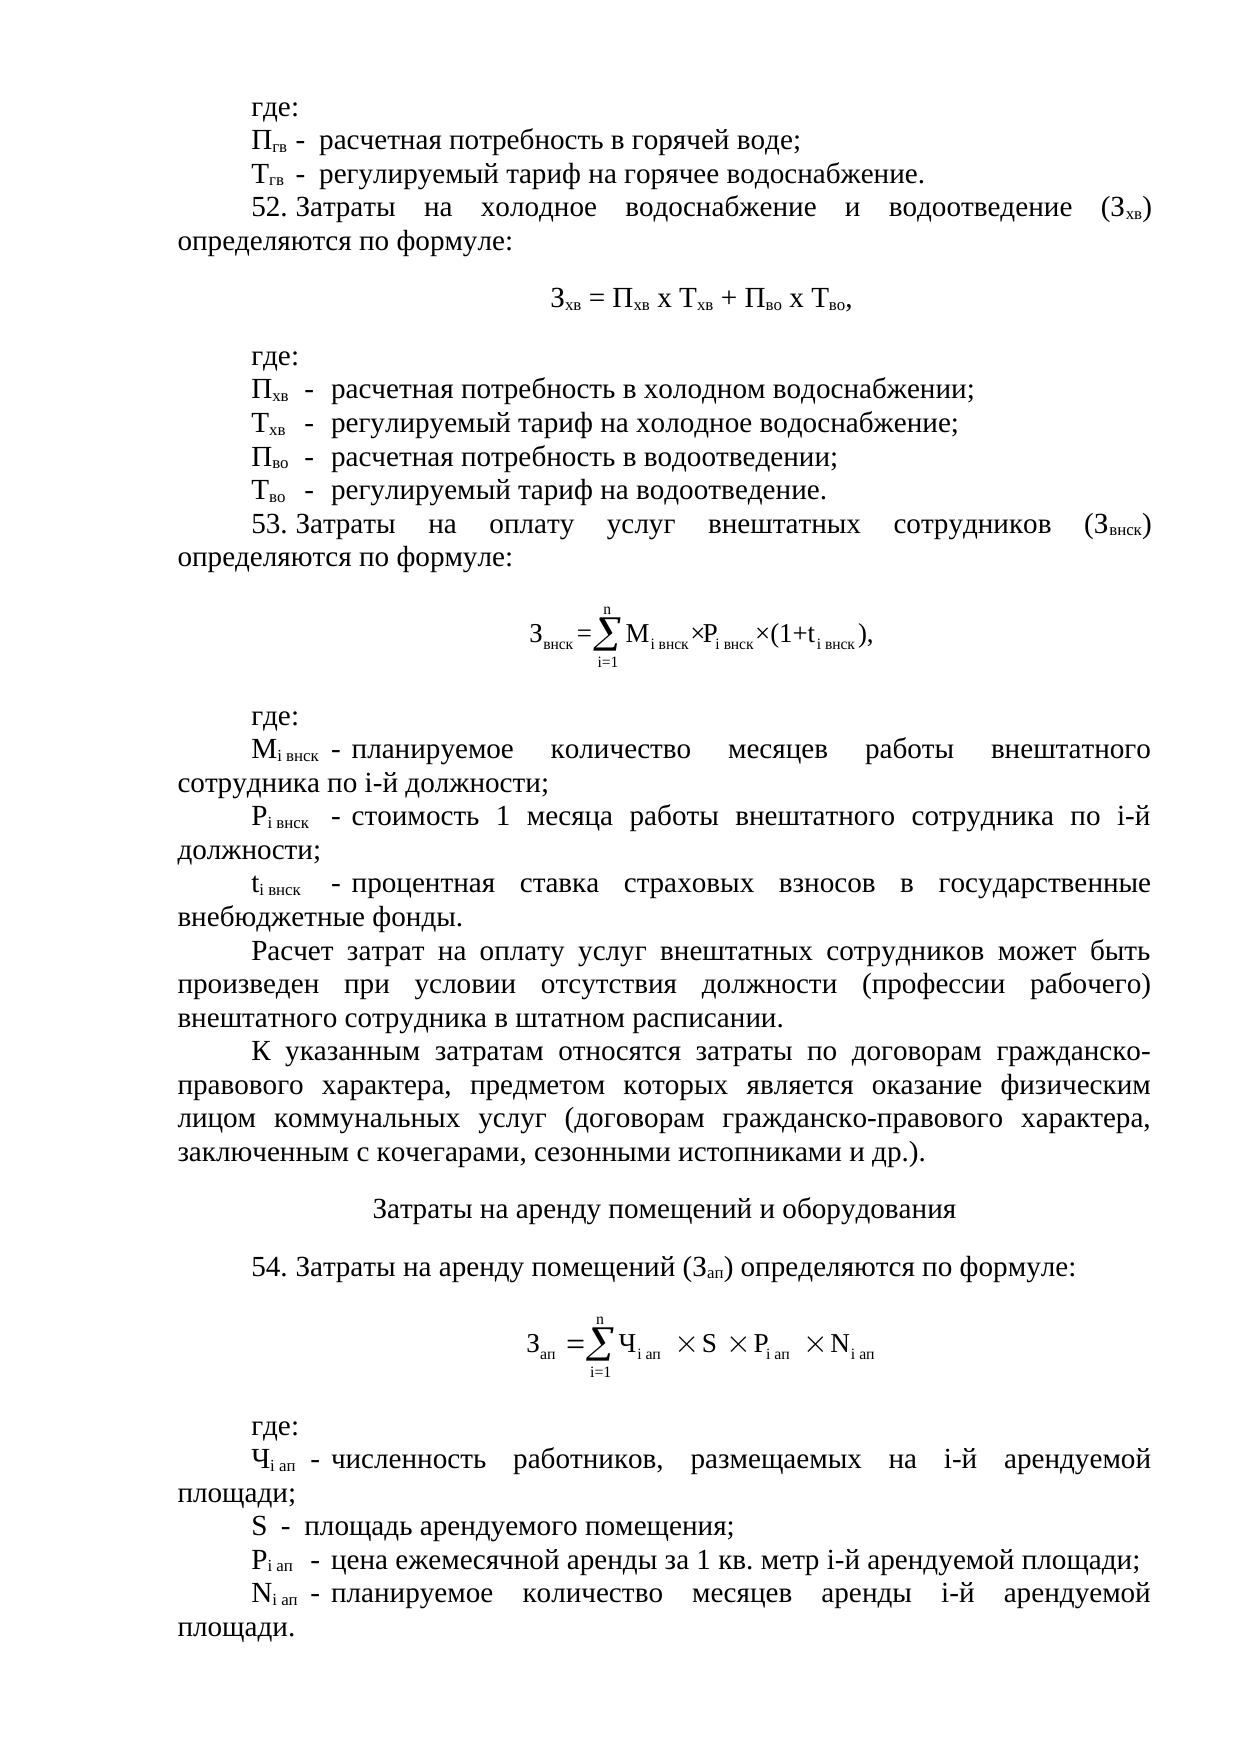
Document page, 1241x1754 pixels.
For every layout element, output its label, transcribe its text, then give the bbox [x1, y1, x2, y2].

text где: [177, 89, 1152, 122]
text Мi внск - планируемое количество месяцев работы внештатного сотрудника по i-й должности; [177, 731, 1152, 798]
text Чi ап - численность работников, размещаемых на i-й арендуемой площади; [177, 1441, 1152, 1508]
text Пво - расчетная потребность в водоотведении; [177, 439, 1152, 472]
text Тгв - регулируемый тариф на горячее водоснабжение. [177, 156, 1152, 189]
text ti внск - процентная ставка страховых взносов в государственные внебюджетные фонды. [177, 866, 1152, 933]
text где: [177, 1408, 1152, 1441]
text 52. Затраты на холодное водоснабжение и водоотведение (Зхв) определяются по формуле: [177, 189, 1152, 256]
text Затраты на аренду помещений и оборудования [177, 1192, 1152, 1225]
text Тво - регулируемый тариф на водоотведение. [177, 472, 1152, 506]
text 54. Затраты на аренду помещений (Зап) определяются по формуле: [177, 1249, 1152, 1283]
text S - площадь арендуемого помещения; [177, 1508, 1152, 1542]
text К указанным затратам относятся затраты по договорам гражданско-правового характера, предметом которых является оказание физическим лицом коммунальных услуг (договорам гражданско-правового характера, заключенным с кочегарами, сезонными истопниками и др.). [177, 1033, 1152, 1167]
text Расчет затрат на оплату услуг внештатных сотрудников может быть произведен при условии отсутствия должности (профессии рабочего) внештатного сотрудника в штатном расписании. [177, 933, 1152, 1033]
text Ni ап - планируемое количество месяцев аренды i-й арендуемой площади. [177, 1576, 1152, 1643]
text Pi ап - цена ежемесячной аренды за 1 кв. метр i-й арендуемой площади; [177, 1542, 1152, 1576]
text Тхв - регулируемый тариф на холодное водоснабжение; [177, 405, 1152, 439]
text Pi внск - стоимость 1 месяца работы внештатного сотрудника по i-й должности; [177, 798, 1152, 866]
text Зхв = Пхв x Тхв + Пво x Тво, [177, 280, 1152, 314]
text Пгв - расчетная потребность в горячей воде; [177, 122, 1152, 156]
text где: [177, 698, 1152, 731]
text 53. Затраты на оплату услуг внештатных сотрудников (Звнск) определяются по формуле: [177, 506, 1152, 573]
text Пхв - расчетная потребность в холодном водоснабжении; [177, 372, 1152, 405]
text где: [177, 338, 1152, 372]
